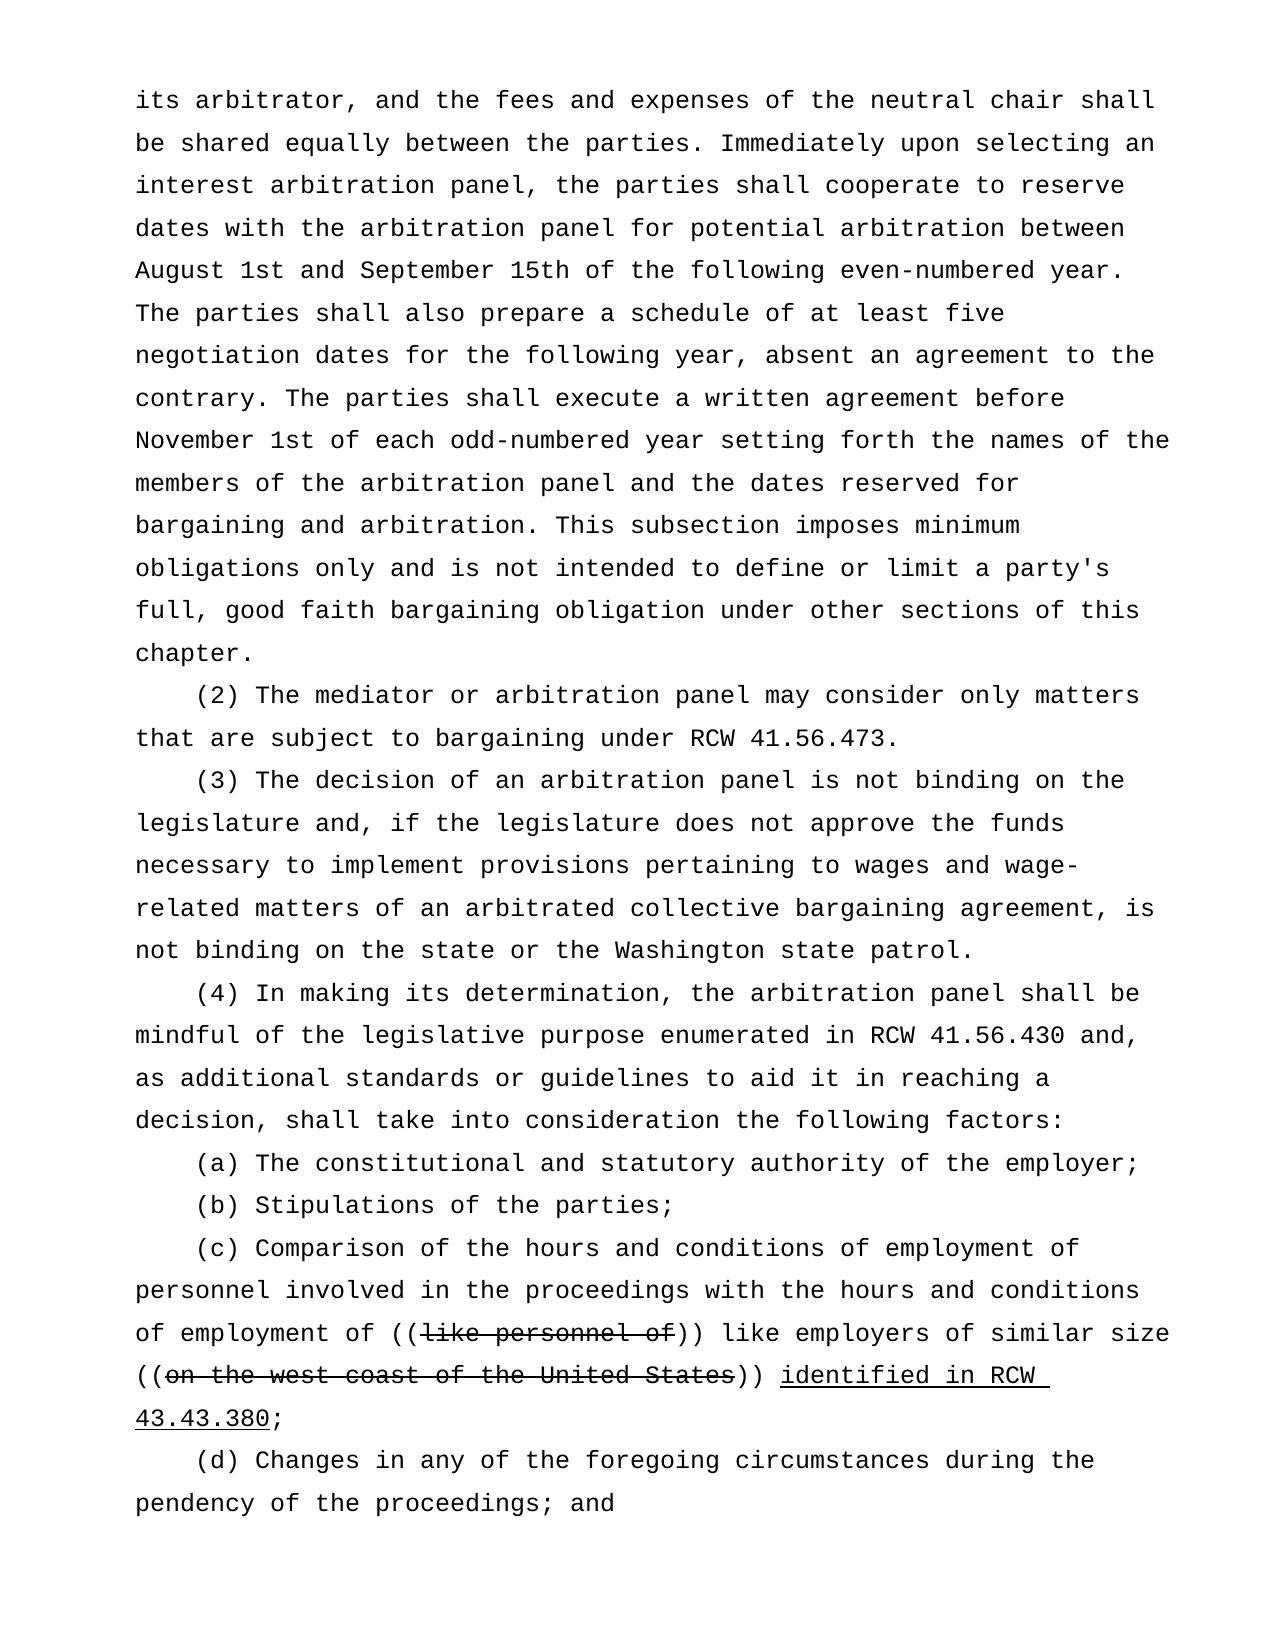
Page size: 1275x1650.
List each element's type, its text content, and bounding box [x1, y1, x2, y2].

text (b) Stipulations of the parties; [135, 1180, 1170, 1222]
text (a) The constitutional and statutory authority of the employer; [135, 1137, 1170, 1180]
text (c) Comparison of the hours and conditions of employment of personnel involved in the proceedings with the hours and conditions of employment of ((like personnel of)) like employers of similar size ((on the west coast of the United States)) identified in RCW 43.43.380; [135, 1222, 1170, 1435]
text (4) In making its determination, the arbitration panel shall be mindful of the legislative purpose enumerated in RCW 41.56.430 and, as additional standards or guidelines to aid it in reaching a decision, shall take into consideration the following factors: [135, 967, 1170, 1137]
text (d) Changes in any of the foregoing circumstances during the pendency of the proceedings; and [135, 1435, 1170, 1520]
text (2) The mediator or arbitration panel may consider only matters that are subject to bargaining under RCW 41.56.473. [135, 670, 1170, 755]
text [135, 75, 1170, 670]
text (3) The decision of an arbitration panel is not binding on the legislature and, if the legislature does not approve the funds necessary to implement provisions pertaining to wages and wage-related matters of an arbitrated collective bargaining agreement, is not binding on the state or the Washington state patrol. [135, 755, 1170, 967]
